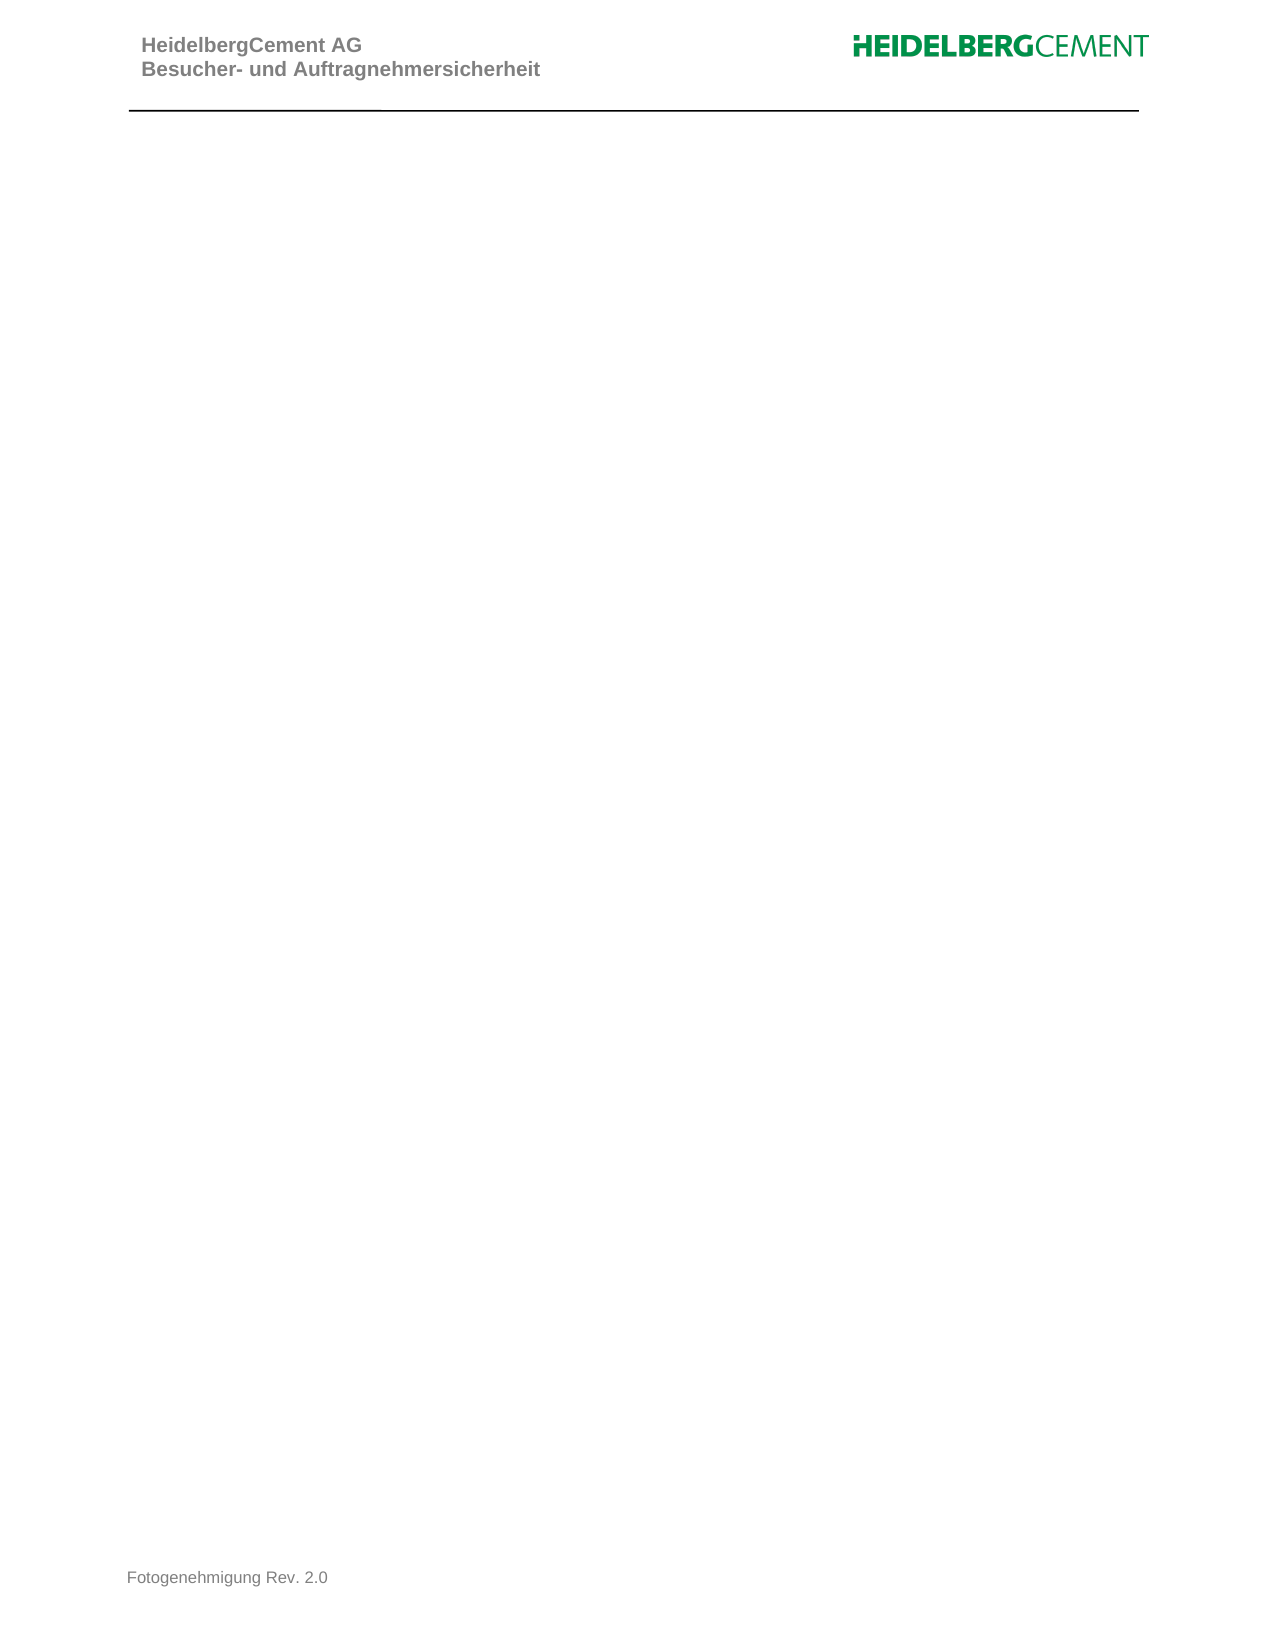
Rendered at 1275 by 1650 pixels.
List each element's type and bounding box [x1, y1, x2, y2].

picture [853, 34, 1149, 57]
